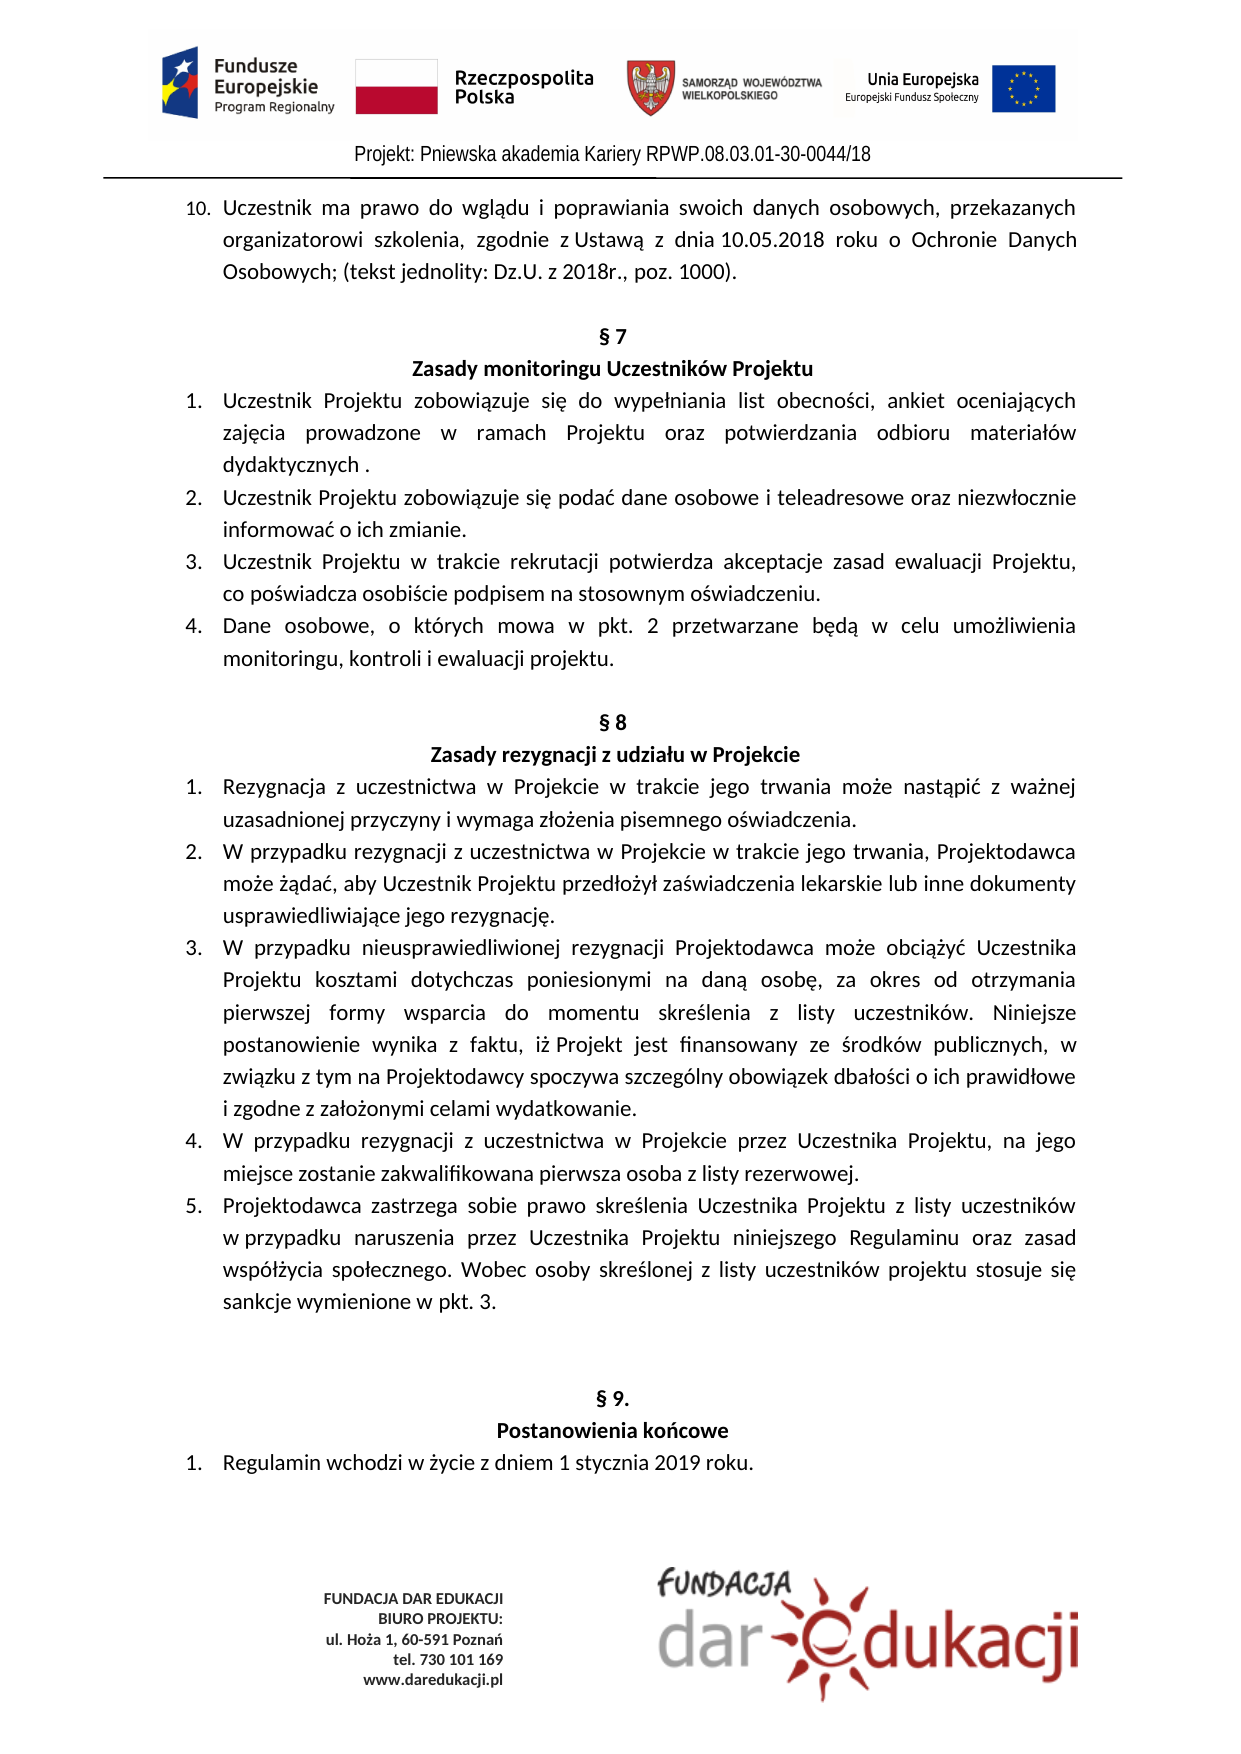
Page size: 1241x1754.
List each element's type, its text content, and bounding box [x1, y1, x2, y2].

list Uczestnik Projektu w trakcie rekrutacji potwierdza akceptacje zasad ewaluacji Projektu, co poświadcza osobiście podpisem na stosownym oświadczeniu. [185, 547, 1078, 607]
text § 8 [148, 708, 1078, 736]
list Uczestnik ma prawo do wglądu i poprawiania swoich danych osobowych, przekazanych organizatorowi szkolenia, zgodnie z Ustawą z dnia 10.05.2018 roku o Ochronie Danych Osobowych; (tekst jednolity: Dz.U. z 2018r., poz. 1000). [185, 193, 1078, 286]
list Uczestnik Projektu zobowiązuje się podać dane osobowe i teleadresowe oraz niezwłocznie informować o ich zmianie. [185, 483, 1078, 543]
text Zasady rezygnacji z udziału w Projekcie [148, 740, 1078, 768]
list Projektodawca zastrzega sobie prawo skreślenia Uczestnika Projektu z listy uczestników w przypadku naruszenia przez Uczestnika Projektu niniejszego Regulaminu oraz zasad współżycia społecznego. Wobec osoby skreślonej z listy uczestników projektu stosuje się sankcje wymienione w pkt. 3. [185, 1191, 1078, 1316]
list W przypadku rezygnacji z uczestnictwa w Projekcie w trakcie jego trwania, Projektodawca może żądać, aby Uczestnik Projektu przedłożył zaświadczenia lekarskie lub inne dokumenty usprawiedliwiające jego rezygnację. [185, 837, 1078, 929]
list W przypadku nieusprawiedliwionej rezygnacji Projektodawca może obciążyć Uczestnika Projektu kosztami dotychczas poniesionymi na daną osobę, za okres od otrzymania pierwszej formy wsparcia do momentu skreślenia z listy uczestników. Niniejsze postanowienie wynika z faktu, iż Projekt jest finansowany ze środków publicznych, w związku z tym na Projektodawcy spoczywa szczególny obowiązek dbałości o ich prawidłowe i zgodne z założonymi celami wydatkowanie. [185, 933, 1078, 1122]
list Dane osobowe, o których mowa w pkt. 2 przetwarzane będą w celu umożliwienia monitoringu, kontroli i ewaluacji projektu. [185, 612, 1078, 672]
list Rezygnacja z uczestnictwa w Projekcie w trakcie jego trwania może nastąpić z ważnej uzasadnionej przyczyny i wymaga złożenia pisemnego oświadczenia. [185, 772, 1078, 833]
picture [657, 1567, 1078, 1703]
text Zasady monitoringu Uczestników Projektu [148, 354, 1078, 382]
text § 9. [148, 1384, 1078, 1412]
list W przypadku rezygnacji z uczestnictwa w Projekcie przez Uczestnika Projektu, na jego miejsce zostanie zakwalifikowana pierwsza osoba z listy rezerwowej. [185, 1127, 1078, 1187]
picture [147, 29, 1078, 141]
text Postanowienia końcowe [148, 1416, 1078, 1444]
list Uczestnik Projektu zobowiązuje się do wypełniania list obecności, ankiet oceniających zajęcia prowadzone w ramach Projektu oraz potwierdzania odbioru materiałów dydaktycznych . [185, 386, 1078, 479]
list Regulamin wchodzi w życie z dniem 1 stycznia 2019 roku. [185, 1448, 1078, 1476]
text § 7 [148, 322, 1078, 350]
